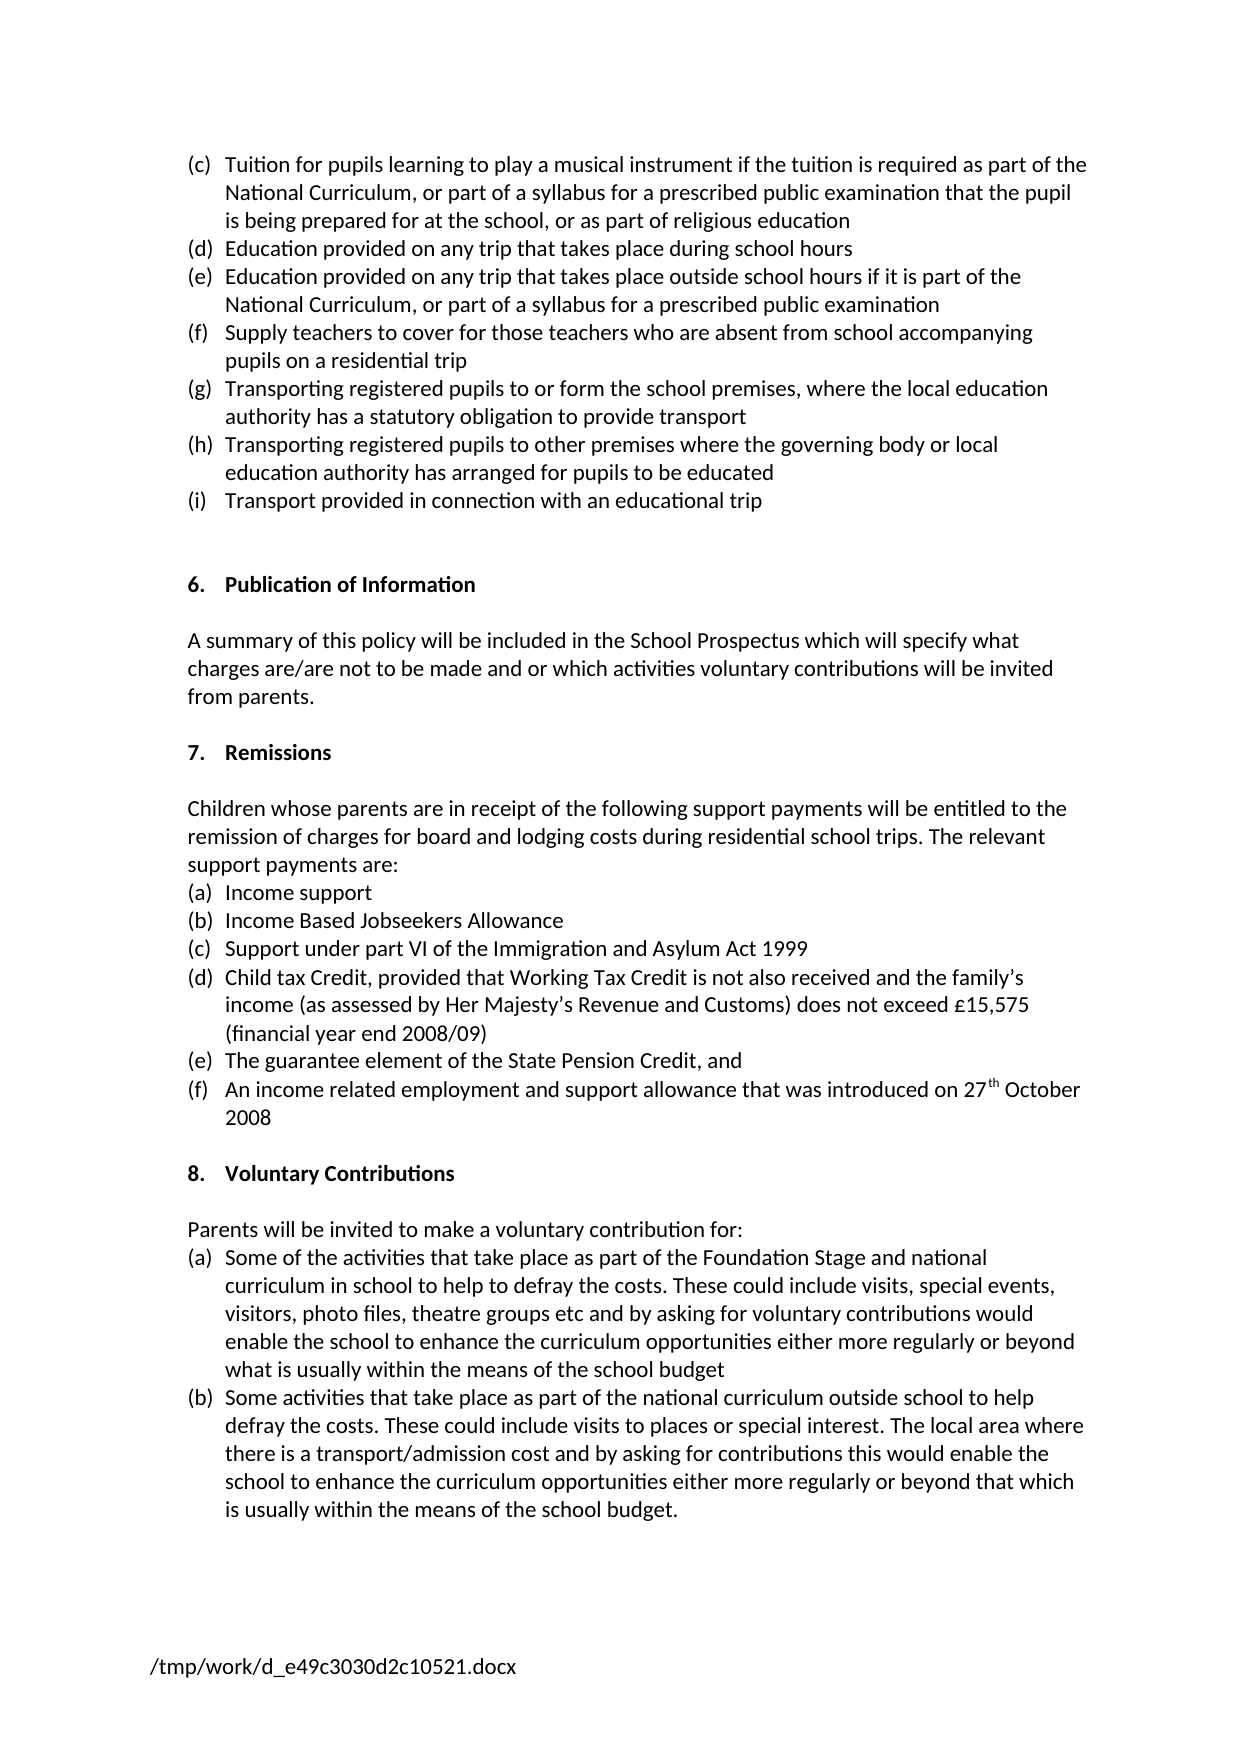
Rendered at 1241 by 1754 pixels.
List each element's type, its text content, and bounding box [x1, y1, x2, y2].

list Some activities that take place as part of the national curriculum outside school to help defray the costs. These could include visits to places or special interest. The local area where there is a transport/admission cost and by asking for contributions this would enable the school to enhance the curriculum opportunities either more regularly or beyond that which is usually within the means of the school budget. [187, 1383, 1090, 1523]
list Tuition for pupils learning to play a musical instrument if the tuition is required as part of the National Curriculum, or part of a syllabus for a prescribed public examination that the pupil is being prepared for at the school, or as part of religious education [187, 150, 1090, 234]
list Transport provided in connection with an educational trip [187, 486, 1090, 514]
list Income support [187, 878, 1090, 907]
text A summary of this policy will be included in the School Prospectus which will specify what charges are/are not to be made and or which activities voluntary contributions will be invited from parents. [187, 626, 1090, 710]
list Transporting registered pupils to other premises where the governing body or local education authority has arranged for pupils to be educated [187, 430, 1090, 486]
list Some of the activities that take place as part of the Foundation Stage and national curriculum in school to help to defray the costs. These could include visits, special events, visitors, photo files, theatre groups etc and by asking for voluntary contributions would enable the school to enhance the curriculum opportunities either more regularly or beyond what is usually within the means of the school budget [187, 1243, 1090, 1383]
list An income related employment and support allowance that was introduced on 27th October 2008 [187, 1075, 1090, 1131]
text Children whose parents are in receipt of the following support payments will be entitled to the remission of charges for board and lodging costs during residential school trips. The relevant support payments are: [187, 794, 1090, 878]
list Support under part VI of the Immigration and Asylum Act 1999 [187, 934, 1090, 963]
list Remissions [187, 738, 1090, 766]
list Supply teachers to cover for those teachers who are absent from school accompanying pupils on a residential trip [187, 318, 1090, 374]
list Education provided on any trip that takes place during school hours [187, 234, 1090, 262]
list Education provided on any trip that takes place outside school hours if it is part of the National Curriculum, or part of a syllabus for a prescribed public examination [187, 262, 1090, 318]
list Transporting registered pupils to or form the school premises, where the local education authority has a statutory obligation to provide transport [187, 374, 1090, 430]
list Income Based Jobseekers Allowance [187, 907, 1090, 934]
list Publication of Information [187, 570, 1090, 598]
list The guarantee element of the State Pension Credit, and [187, 1047, 1090, 1075]
text Parents will be invited to make a voluntary contribution for: [187, 1215, 1090, 1243]
list Child tax Credit, provided that Working Tax Credit is not also received and the family’s income (as assessed by Her Majesty’s Revenue and Customs) does not exceed £15,575 (financial year end 2008/09) [187, 963, 1090, 1047]
list Voluntary Contributions [187, 1159, 1090, 1187]
